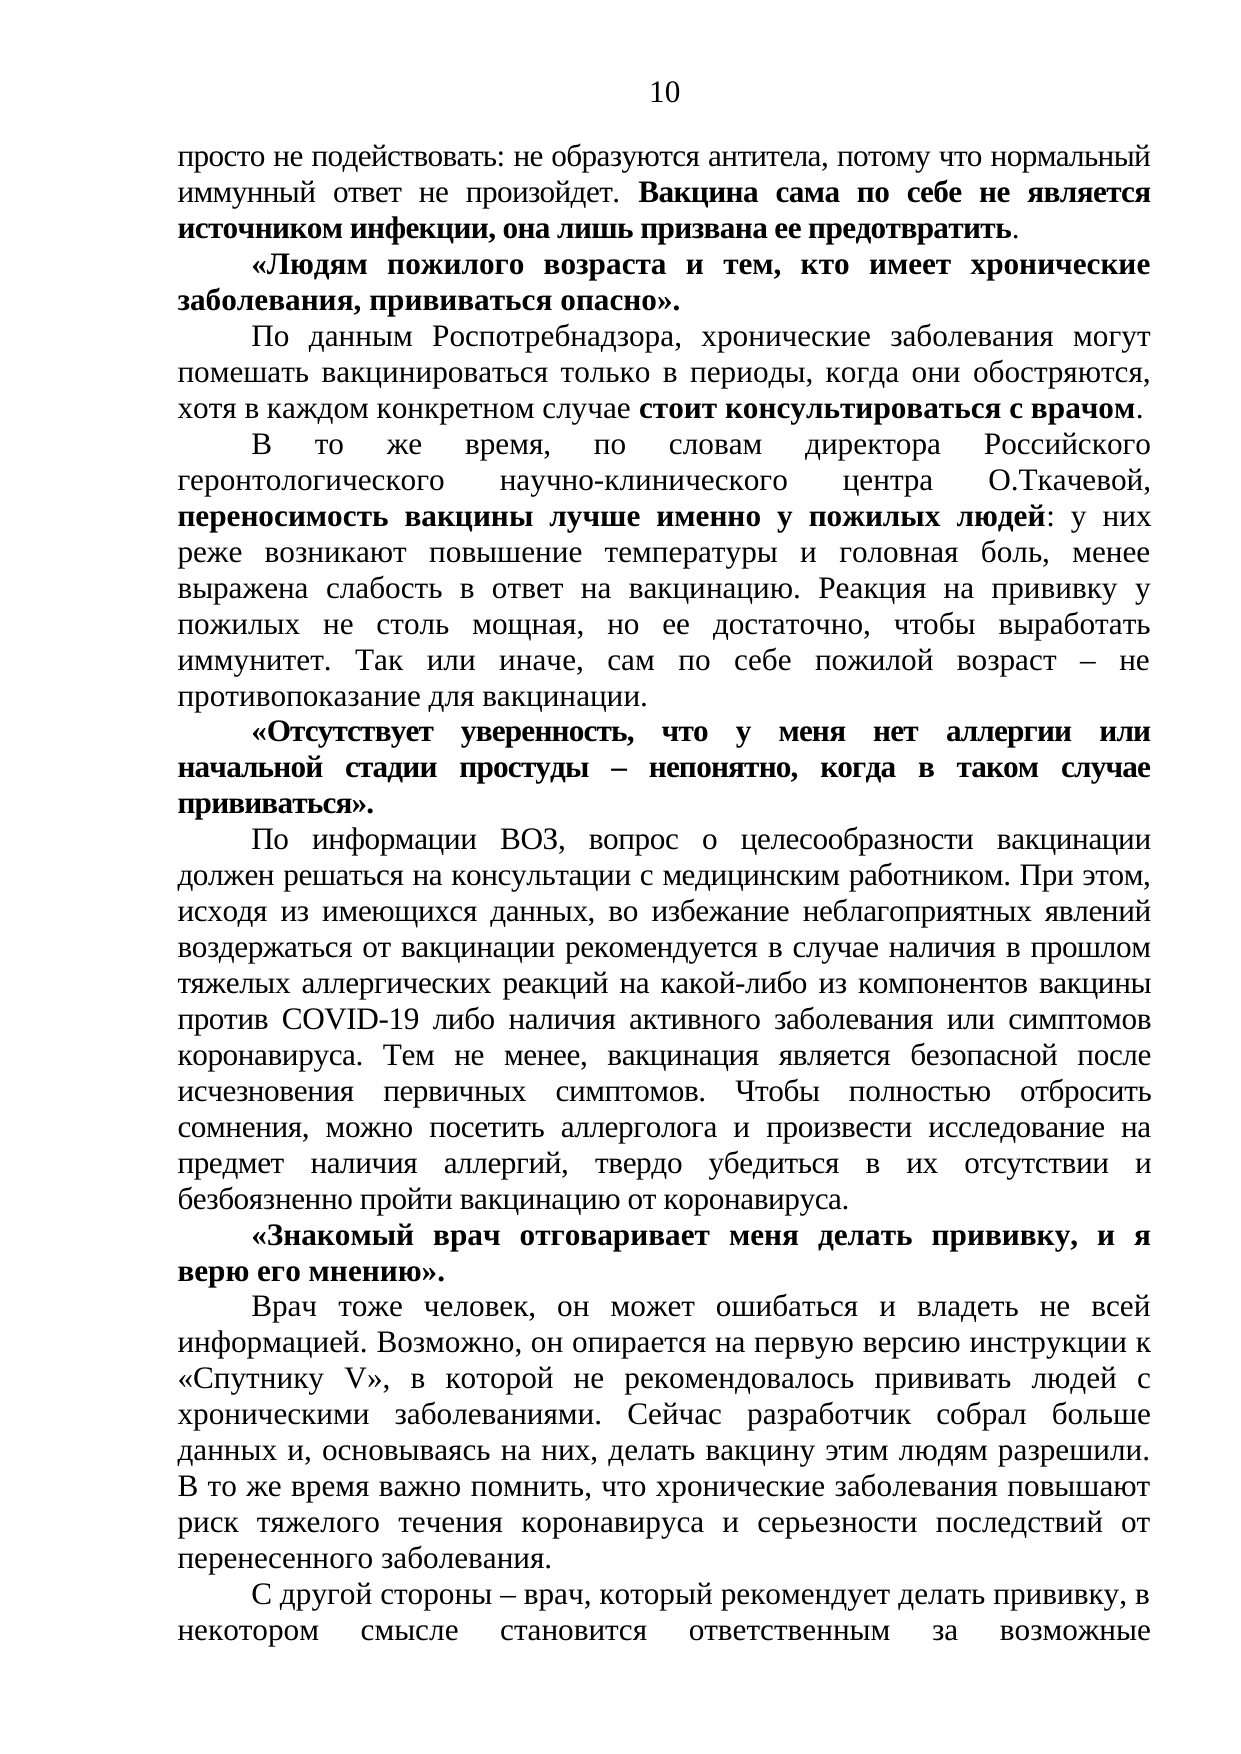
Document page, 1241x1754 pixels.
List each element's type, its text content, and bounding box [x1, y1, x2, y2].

text «Отсутствует уверенность, что у меня нет аллергии или начальной стадии простуды – непонятно, когда в таком случае прививаться». [177, 713, 1152, 821]
text По данным Роспотребнадзора, хронические заболевания могут помешать вакцинироваться только в периоды, когда они обостряются, хотя в каждом конкретном случае стоит консультироваться с врачом. [177, 317, 1152, 425]
text По информации ВОЗ, вопрос о целесообразности вакцинации должен решаться на консультации с медицинским работником. При этом, исходя из имеющихся данных, во избежание неблагоприятных явлений воздержаться от вакцинации рекомендуется в случае наличия в прошлом тяжелых аллергических реакций на какой-либо из компонентов вакцины против COVID-19 либо наличия активного заболевания или симптомов коронавируса. Тем не менее, вакцинация является безопасной после исчезновения первичных симптомов. Чтобы полностью отбросить сомнения, можно посетить аллерголога и произвести исследование на предмет наличия аллергий, твердо убедиться в их отсутствии и безбоязненно пройти вакцинацию от коронавируса. [177, 821, 1152, 1216]
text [177, 1575, 1152, 1647]
text В то же время, по словам директора Российского геронтологического научно-клинического центра О.Ткачевой, переносимость вакцины лучше именно у пожилых людей: у них реже возникают повышение температуры и головная боль, менее выражена слабость в ответ на вакцинацию. Реакция на прививку у пожилых не столь мощная, но ее достаточно, чтобы выработать иммунитет. Так или иначе, сам по себе пожилой возраст – не противопоказание для вакцинации. [177, 425, 1152, 713]
text «Знакомый врач отговаривает меня делать прививку, и я верю его мнению». [177, 1216, 1152, 1288]
text Врач тоже человек, он может ошибаться и владеть не всей информацией. Возможно, он опирается на первую версию инструкции к «Спутнику V», в которой не рекомендовалось прививать людей с хроническими заболеваниями. Сейчас разработчик собрал больше данных и, основываясь на них, делать вакцину этим людям разрешили. В то же время важно помнить, что хронические заболевания повышают риск тяжелого течения коронавируса и серьезности последствий от перенесенного заболевания. [177, 1288, 1152, 1575]
text «Людям пожилого возраста и тем, кто имеет хронические заболевания, прививаться опасно». [177, 246, 1152, 317]
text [177, 138, 1152, 246]
